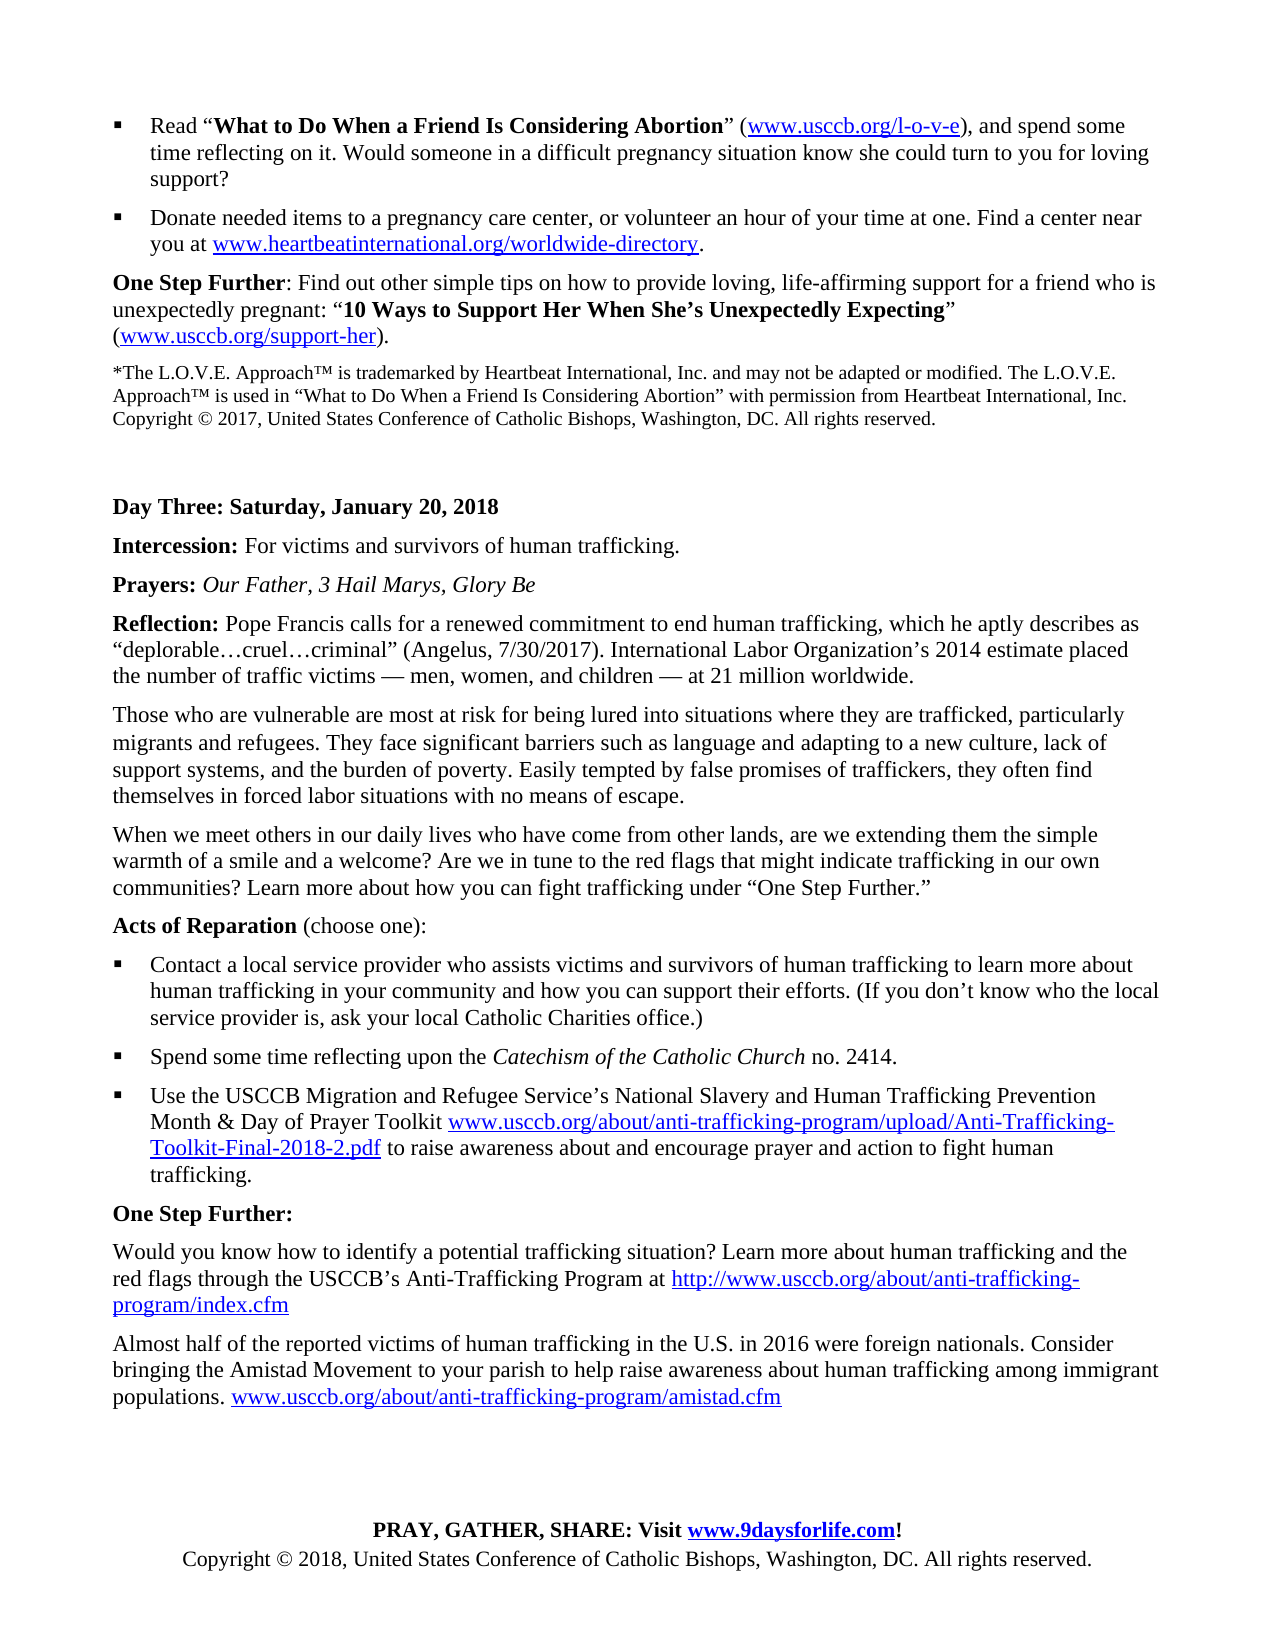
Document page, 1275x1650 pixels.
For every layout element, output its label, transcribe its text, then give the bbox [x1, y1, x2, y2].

list Contact a local service provider who assists victims and survivors of human trafficking to learn more about human trafficking in your community and how you can support their efforts. (If you don’t know who the local service provider is, ask your local Catholic Charities office.) [112, 951, 1162, 1030]
list Use the USCCB Migration and Refugee Service’s National Slavery and Human Trafficking Prevention Month & Day of Prayer Toolkit www.usccb.org/about/anti-trafficking-program/upload/Anti-Trafficking-Toolkit-Final-2018-2.pdf to raise awareness about and encourage prayer and action to fight human trafficking. [112, 1082, 1162, 1187]
text Those who are vulnerable are most at risk for being lured into situations where they are trafficked, particularly migrants and refugees. They face significant barriers such as language and adapting to a new culture, lack of support systems, and the burden of poverty. Easily tempted by false promises of traffickers, they often find themselves in forced labor situations with no means of escape. [112, 701, 1162, 808]
list Spend some time reflecting upon the Catechism of the Catholic Church no. 2414. [112, 1043, 1162, 1069]
text *The L.O.V.E. Approach™ is trademarked by Heartbeat International, Inc. and may not be adapted or modified. The L.O.V.E. Approach™ is used in “What to Do When a Friend Is Considering Abortion” with permission from Heartbeat International, Inc. Copyright © 2017, United States Conference of Catholic Bishops, Washington, DC. All rights reserved. [112, 361, 1162, 429]
text Intercession: For victims and survivors of human trafficking. [112, 532, 1162, 558]
text One Step Further: [112, 1199, 1162, 1226]
text Day Three: Saturday, January 20, 2018 [112, 493, 1137, 519]
text Almost half of the reported victims of human trafficking in the U.S. in 2016 were foreign nationals. Consider bringing the Amistad Movement to your parish to help raise awareness about human trafficking among immigrant populations. www.usccb.org/about/anti-trafficking-program/amistad.cfm [112, 1330, 1162, 1409]
text When we meet others in our daily lives who have come from other lands, are we extending them the simple warmth of a smile and a welcome? Are we in tune to the red flags that might indicate trafficking in our own communities? Learn more about how you can fight trafficking under “One Step Further.” [112, 821, 1162, 900]
text One Step Further: Find out other simple tips on how to provide loving, life-affirming support for a friend who is unexpectedly pregnant: “10 Ways to Support Her When She’s Unexpectedly Expecting” (www.usccb.org/support-her). [112, 269, 1162, 348]
list Donate needed items to a pregnancy care center, or volunteer an hour of your time at one. Find a center near you at www.heartbeatinternational.org/worldwide-directory. [704, 204, 1162, 257]
text Would you know how to identify a potential trafficking situation? Learn more about human trafficking and the red flags through the USCCB’s Anti-Trafficking Program at http://www.usccb.org/about/anti-trafficking-program/index.cfm [112, 1238, 1162, 1317]
text Acts of Reparation (choose one): [112, 912, 1162, 939]
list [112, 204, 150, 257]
text Reflection: Pope Francis calls for a renewed commitment to end human trafficking, which he aptly describes as “deplorable…cruel…criminal” (Angelus, 7/30/2017). International Labor Organization’s 2014 estimate placed the number of traffic victims — men, women, and children — at 21 million worldwide. [112, 610, 1162, 689]
text Prayers: Our Father, 3 Hail Marys, Glory Be [112, 571, 1162, 597]
list Read “What to Do When a Friend Is Considering Abortion” (www.usccb.org/l-o-v-e), and spend some time reflecting on it. Would someone in a difficult pregnancy situation know she could turn to you for loving support? [112, 112, 1162, 192]
